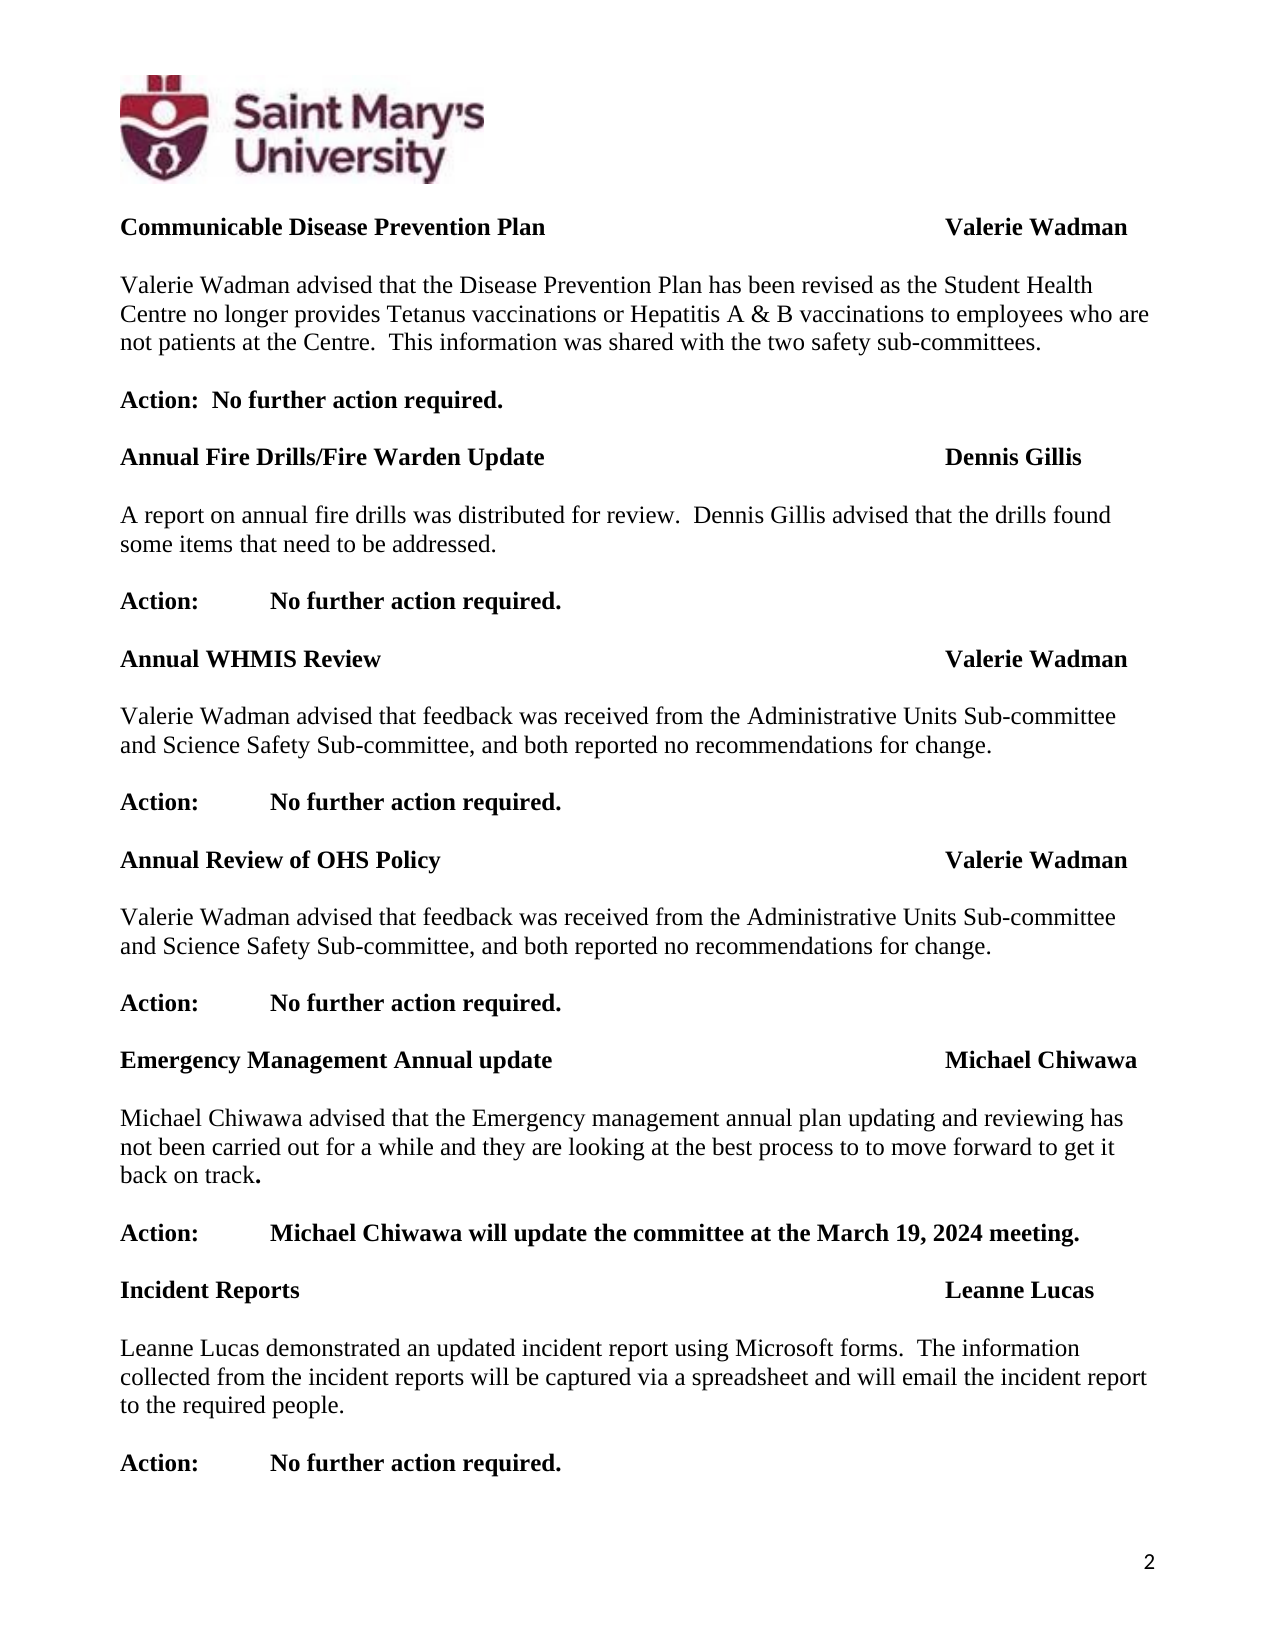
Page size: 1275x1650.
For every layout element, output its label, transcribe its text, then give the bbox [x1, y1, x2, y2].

text Annual Review of OHS Policy Valerie Wadman [120, 845, 1155, 874]
text Action: No further action required. [120, 787, 1155, 816]
text Valerie Wadman advised that feedback was received from the Administrative Units Sub-committee and Science Safety Sub-committee, and both reported no recommendations for change. [120, 701, 1155, 759]
text Valerie Wadman advised that the Disease Prevention Plan has been revised as the Student Health Centre no longer provides Tetanus vaccinations or Hepatitis A & B vaccinations to employees who are not patients at the Centre. This information was shared with the two safety sub-committees. [120, 270, 1155, 356]
text Leanne Lucas demonstrated an updated incident report using Microsoft forms. The information collected from the incident reports will be captured via a spreadsheet and will email the incident report to the required people. [120, 1333, 1155, 1419]
text Annual WHMIS Review Valerie Wadman [120, 644, 1155, 672]
text Communicable Disease Prevention Plan Valerie Wadman [120, 212, 1155, 241]
text Annual Fire Drills/Fire Warden Update Dennis Gillis [120, 442, 1155, 471]
text Action: No further action required. [120, 1448, 1155, 1477]
text Emergency Management Annual update Michael Chiwawa [120, 1045, 1155, 1074]
text Action: No further action required. [120, 988, 1155, 1017]
text A report on annual fire drills was distributed for review. Dennis Gillis advised that the drills found some items that need to be addressed. [120, 500, 1155, 557]
text Valerie Wadman advised that feedback was received from the Administrative Units Sub-committee and Science Safety Sub-committee, and both reported no recommendations for change. [120, 902, 1155, 960]
picture [120, 75, 484, 184]
text Action: No further action required. [120, 385, 1155, 414]
text Action: Michael Chiwawa will update the committee at the March 19, 2024 meeting. [120, 1218, 1155, 1247]
text Michael Chiwawa advised that the Emergency management annual plan updating and reviewing has not been carried out for a while and they are looking at the best process to to move forward to get it back on track. [120, 1103, 1155, 1189]
text Action: No further action required. [120, 586, 1155, 615]
text Incident Reports Leanne Lucas [120, 1275, 1155, 1304]
